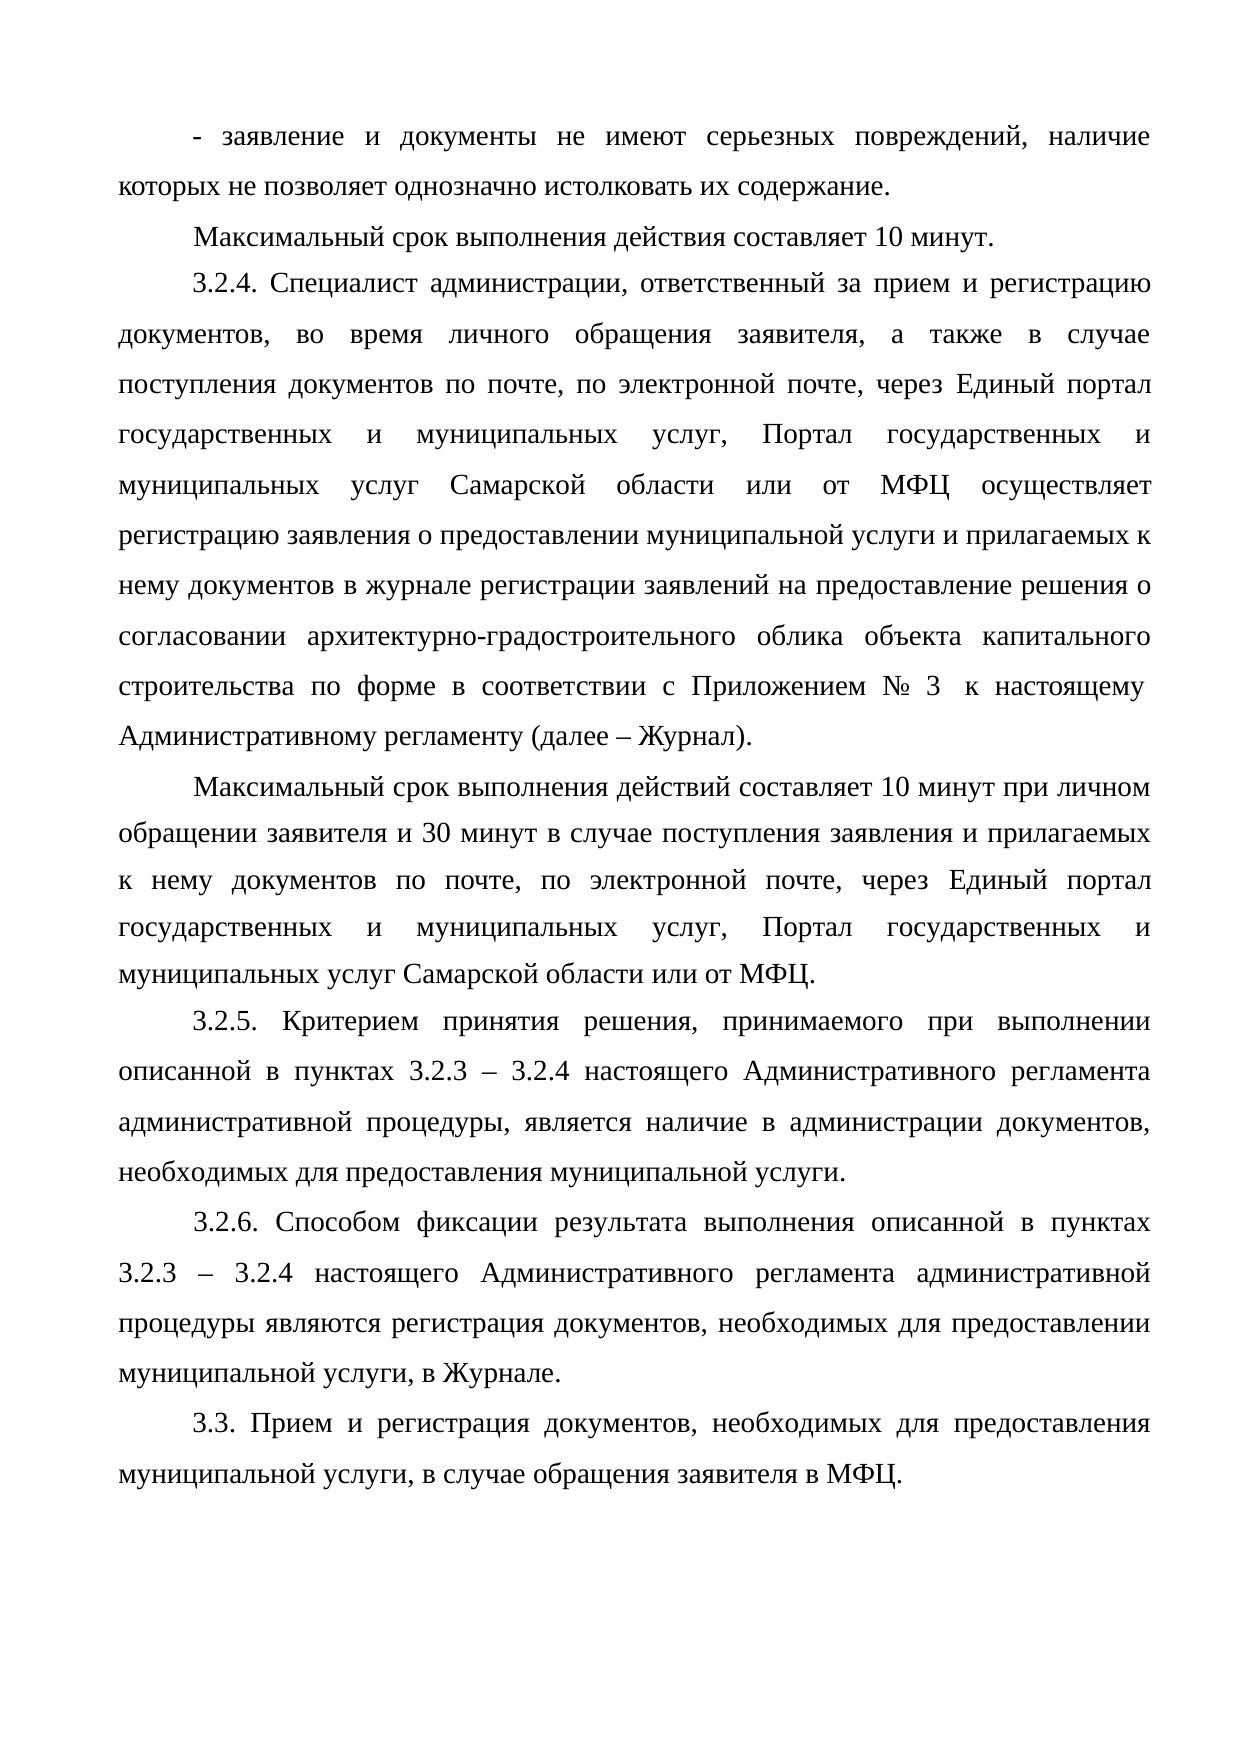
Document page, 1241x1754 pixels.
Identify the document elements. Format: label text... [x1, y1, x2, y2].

text Максимальный срок выполнения действия составляет 10 минут. [118, 219, 1152, 252]
text Максимальный срок выполнения действий составляет 10 минут при личном обращении заявителя и 30 минут в случае поступления заявления и прилагаемых к нему документов по почте, по электронной почте, через Единый портал государственных и муниципальных услуг, Портал государственных и муниципальных услуг Самарской области или от МФЦ. [118, 769, 1152, 990]
text 3.2.4. Специалист администрации, ответственный за прием и регистрацию документов, во время личного обращения заявителя, а также в случае поступления документов по почте, по электронной почте, через Единый портал государственных и муниципальных услуг, Портал государственных и муниципальных услуг Самарской области или от МФЦ осуществляет регистрацию заявления о предоставлении муниципальной услуги и прилагаемых к нему документов в журнале регистрации заявлений на предоставление решения о согласовании архитектурно-градостроительного облика объекта капитального строительства по форме в соответствии с Приложением № 3 к настоящему Административному регламенту (далее – Журнал). [118, 266, 1152, 752]
text 3.2.5. Критерием принятия решения, принимаемого при выполнении описанной в пунктах 3.2.3 – 3.2.4 настоящего Административного регламента административной процедуры, является наличие в администрации документов, необходимых для предоставления муниципальной услуги. [118, 1003, 1152, 1188]
text - заявление и документы не имеют серьезных повреждений, наличие которых не позволяет однозначно истолковать их содержание. [118, 118, 1152, 202]
text 3.2.6. Способом фиксации результата выполнения описанной в пунктах 3.2.3 – 3.2.4 настоящего Административного регламента административной процедуры являются регистрация документов, необходимых для предоставлении муниципальной услуги, в Журнале. [118, 1204, 1152, 1389]
text 3.3. Прием и регистрация документов, необходимых для предоставления муниципальной услуги, в случае обращения заявителя в МФЦ. [118, 1406, 1152, 1489]
